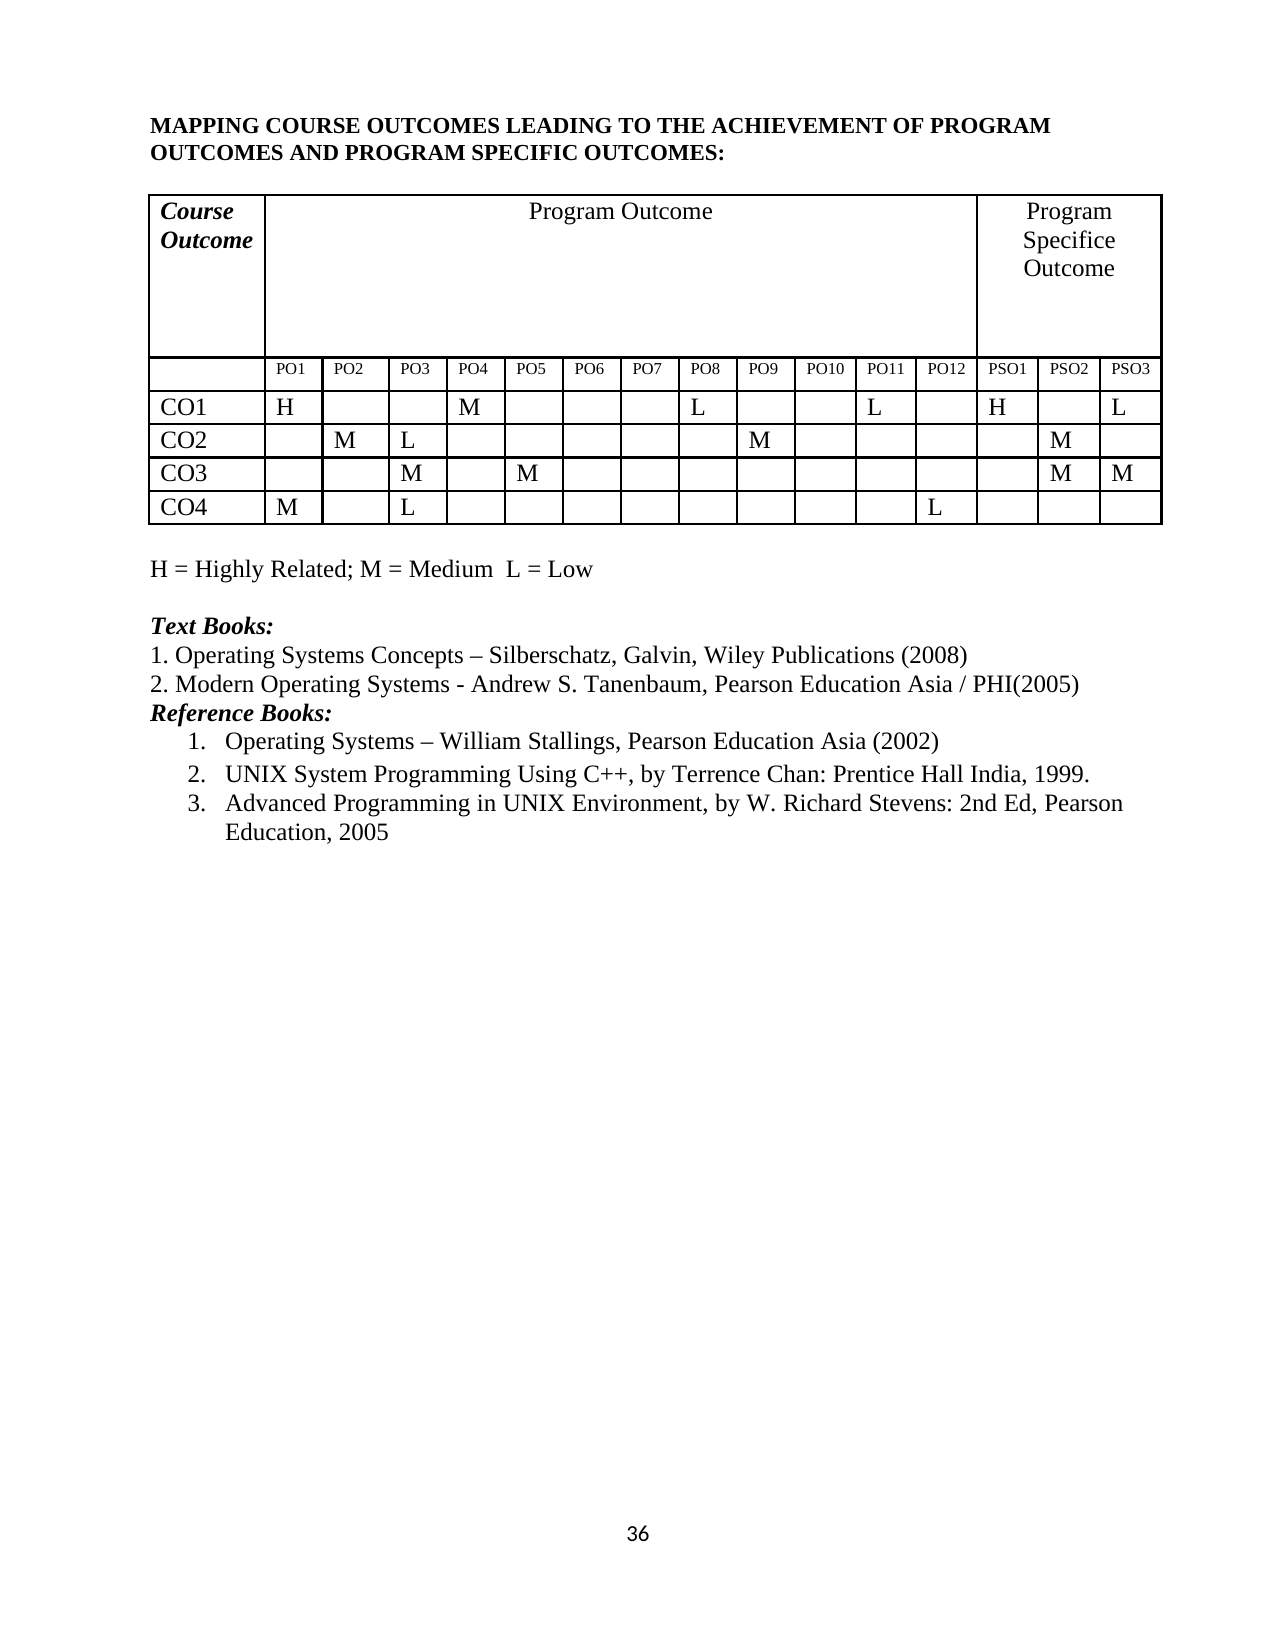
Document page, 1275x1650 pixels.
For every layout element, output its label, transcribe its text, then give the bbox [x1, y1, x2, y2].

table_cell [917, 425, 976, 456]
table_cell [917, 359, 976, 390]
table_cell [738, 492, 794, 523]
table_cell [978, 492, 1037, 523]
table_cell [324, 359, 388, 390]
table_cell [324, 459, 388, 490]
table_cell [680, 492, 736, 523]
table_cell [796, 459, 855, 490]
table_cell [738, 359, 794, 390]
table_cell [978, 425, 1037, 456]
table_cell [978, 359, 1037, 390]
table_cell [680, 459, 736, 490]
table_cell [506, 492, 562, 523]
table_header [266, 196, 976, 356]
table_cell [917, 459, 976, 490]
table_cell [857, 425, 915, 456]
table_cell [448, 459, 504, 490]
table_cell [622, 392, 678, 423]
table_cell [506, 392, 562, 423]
text Reference Books: [150, 698, 1125, 726]
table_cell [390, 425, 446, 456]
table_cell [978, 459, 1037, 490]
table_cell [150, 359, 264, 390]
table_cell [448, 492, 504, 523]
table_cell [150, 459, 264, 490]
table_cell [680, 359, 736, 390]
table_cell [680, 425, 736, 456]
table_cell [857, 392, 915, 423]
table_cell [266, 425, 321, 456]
text 2. Modern Operating Systems - Andrew S. Tanenbaum, Pearson Education Asia / PHI(2005) [150, 669, 1125, 698]
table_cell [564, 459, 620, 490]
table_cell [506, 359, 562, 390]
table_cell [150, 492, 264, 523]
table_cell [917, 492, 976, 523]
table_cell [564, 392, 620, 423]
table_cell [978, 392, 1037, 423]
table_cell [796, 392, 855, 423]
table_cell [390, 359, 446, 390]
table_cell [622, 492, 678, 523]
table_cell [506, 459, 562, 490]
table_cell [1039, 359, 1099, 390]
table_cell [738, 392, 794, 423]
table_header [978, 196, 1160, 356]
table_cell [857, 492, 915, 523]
text Text Books: [150, 611, 1125, 640]
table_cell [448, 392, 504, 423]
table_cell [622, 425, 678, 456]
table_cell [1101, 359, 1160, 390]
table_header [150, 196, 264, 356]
list Operating Systems – William Stallings, Pearson Education Asia (2002) [187, 726, 1125, 755]
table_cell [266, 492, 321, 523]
text MAPPING COURSE OUTCOMES LEADING TO THE ACHIEVEMENT OF PROGRAM OUTCOMES AND PROGRAM SPECIFIC OUTCOMES: [150, 112, 1125, 165]
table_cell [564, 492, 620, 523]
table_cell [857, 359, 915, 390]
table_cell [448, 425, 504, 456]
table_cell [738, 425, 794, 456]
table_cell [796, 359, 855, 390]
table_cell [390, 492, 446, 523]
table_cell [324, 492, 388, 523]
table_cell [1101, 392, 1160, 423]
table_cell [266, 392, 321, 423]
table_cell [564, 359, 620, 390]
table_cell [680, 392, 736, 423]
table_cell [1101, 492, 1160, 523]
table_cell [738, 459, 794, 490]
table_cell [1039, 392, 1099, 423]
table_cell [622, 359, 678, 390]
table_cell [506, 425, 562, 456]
list Advanced Programming in UNIX Environment, by W. Richard Stevens: 2nd Ed, Pearson Education, 2005 [187, 788, 1125, 846]
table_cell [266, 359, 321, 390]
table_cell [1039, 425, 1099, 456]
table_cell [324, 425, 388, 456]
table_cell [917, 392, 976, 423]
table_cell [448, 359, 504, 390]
list UNIX System Programming Using C++, by Terrence Chan: Prentice Hall India, 1999. [187, 759, 1125, 788]
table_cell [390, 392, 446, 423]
text 1. Operating Systems Concepts – Silberschatz, Galvin, Wiley Publications (2008) [150, 640, 1125, 669]
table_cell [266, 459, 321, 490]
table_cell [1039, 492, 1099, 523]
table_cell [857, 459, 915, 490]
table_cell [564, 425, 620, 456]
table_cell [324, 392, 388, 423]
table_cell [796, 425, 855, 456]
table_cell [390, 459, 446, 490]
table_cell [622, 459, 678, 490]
text H = Highly Related; M = Medium L = Low [150, 554, 1125, 583]
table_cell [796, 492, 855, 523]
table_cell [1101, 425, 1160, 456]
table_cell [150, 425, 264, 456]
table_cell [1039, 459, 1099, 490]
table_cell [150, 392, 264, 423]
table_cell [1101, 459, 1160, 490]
